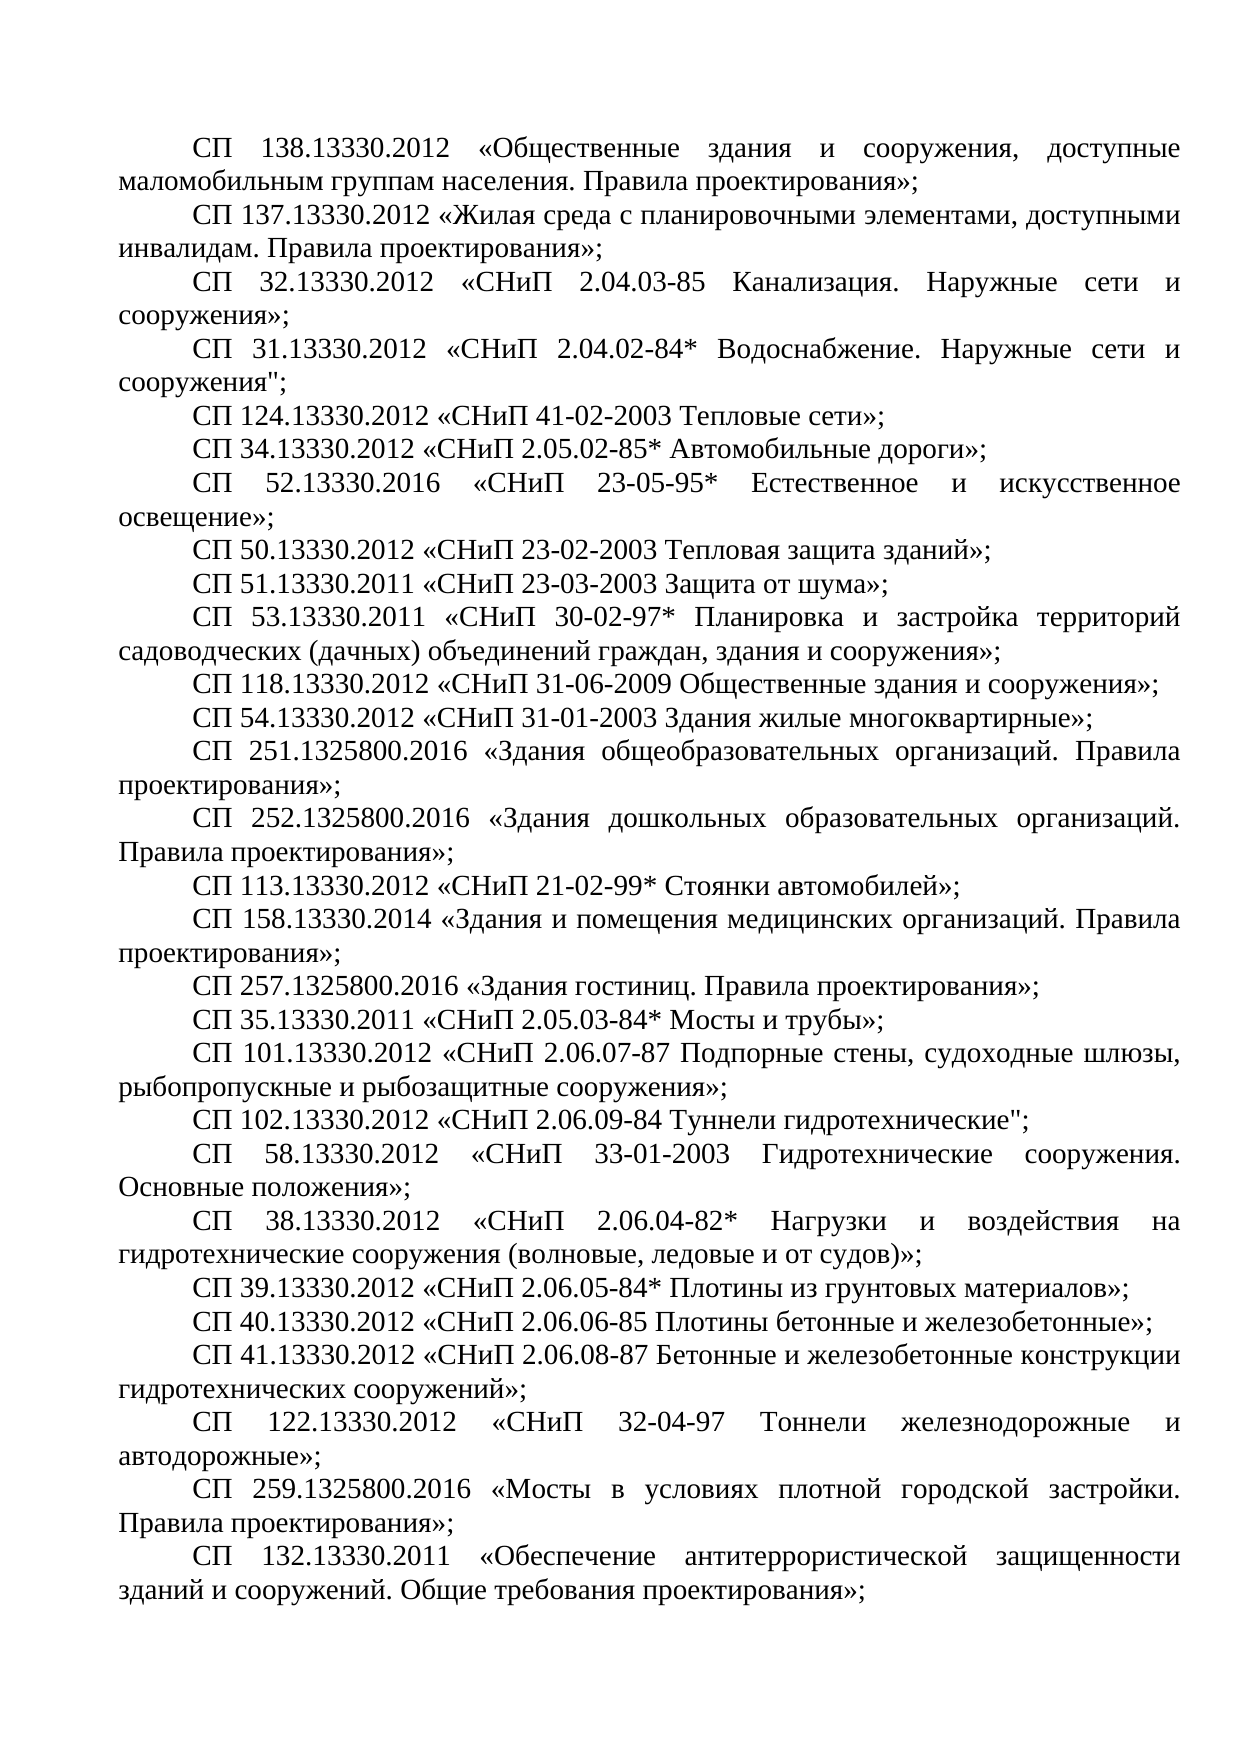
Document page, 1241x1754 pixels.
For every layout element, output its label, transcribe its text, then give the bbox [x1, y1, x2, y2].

text СП 34.13330.2012 «СНиП 2.05.02-85* Автомобильные дороги»; [118, 432, 1181, 465]
text СП 58.13330.2012 «СНиП 33-01-2003 Гидротехнические сооружения. Основные положения»; [118, 1136, 1181, 1203]
text СП 41.13330.2012 «СНиП 2.06.08-87 Бетонные и железобетонные конструкции гидротехнических сооружений»; [118, 1337, 1181, 1404]
text СП 52.13330.2016 «СНиП 23-05-95* Естественное и искусственное освещение»; [118, 465, 1181, 532]
text СП 50.13330.2012 «СНиП 23-02-2003 Тепловая защита зданий»; [118, 532, 1181, 566]
text СП 35.13330.2011 «СНиП 2.05.03-84* Мосты и трубы»; [118, 1002, 1181, 1035]
text СП 132.13330.2011 «Обеспечение антитеррористической защищенности зданий и сооружений. Общие требования проектирования»; [118, 1538, 1181, 1606]
text СП 101.13330.2012 «СНиП 2.06.07-87 Подпорные стены, судоходные шлюзы, рыбопропускные и рыбозащитные сооружения»; [118, 1035, 1181, 1102]
text СП 257.1325800.2016 «Здания гостиниц. Правила проектирования»; [118, 968, 1181, 1002]
text СП 252.1325800.2016 «Здания дошкольных образовательных организаций. Правила проектирования»; [118, 801, 1181, 868]
text СП 102.13330.2012 «СНиП 2.06.09-84 Туннели гидротехнические"; [118, 1102, 1181, 1136]
text СП 124.13330.2012 «СНиП 41-02-2003 Тепловые сети»; [118, 398, 1181, 432]
text СП 40.13330.2012 «СНиП 2.06.06-85 Плотины бетонные и железобетонные»; [118, 1304, 1181, 1337]
text СП 32.13330.2012 «СНиП 2.04.03-85 Канализация. Наружные сети и сооружения»; [118, 264, 1181, 331]
text СП 259.1325800.2016 «Мосты в условиях плотной городской застройки. Правила проектирования»; [118, 1471, 1181, 1538]
text СП 122.13330.2012 «СНиП 32-04-97 Тоннели железнодорожные и автодорожные»; [118, 1404, 1181, 1471]
text СП 118.13330.2012 «СНиП 31-06-2009 Общественные здания и сооружения»; [118, 666, 1181, 700]
text СП 31.13330.2012 «СНиП 2.04.02-84* Водоснабжение. Наружные сети и сооружения"; [118, 331, 1181, 398]
text СП 138.13330.2012 «Общественные здания и сооружения, доступные маломобильным группам населения. Правила проектирования»; [118, 130, 1181, 197]
text СП 137.13330.2012 «Жилая среда с планировочными элементами, доступными инвалидам. Правила проектирования»; [118, 197, 1181, 264]
text СП 39.13330.2012 «СНиП 2.06.05-84* Плотины из грунтовых материалов»; [118, 1270, 1181, 1304]
text СП 251.1325800.2016 «Здания общеобразовательных организаций. Правила проектирования»; [118, 733, 1181, 801]
text СП 54.13330.2012 «СНиП 31-01-2003 Здания жилые многоквартирные»; [118, 700, 1181, 733]
text СП 113.13330.2012 «СНиП 21-02-99* Стоянки автомобилей»; [118, 868, 1181, 901]
text СП 51.13330.2011 «СНиП 23-03-2003 Защита от шума»; [118, 566, 1181, 599]
text СП 53.13330.2011 «СНиП 30-02-97* Планировка и застройка территорий садоводческих (дачных) объединений граждан, здания и сооружения»; [118, 599, 1181, 666]
text СП 158.13330.2014 «Здания и помещения медицинских организаций. Правила проектирования»; [118, 901, 1181, 968]
text СП 38.13330.2012 «СНиП 2.06.04-82* Нагрузки и воздействия на гидротехнические сооружения (волновые, ледовые и от судов)»; [118, 1203, 1181, 1270]
